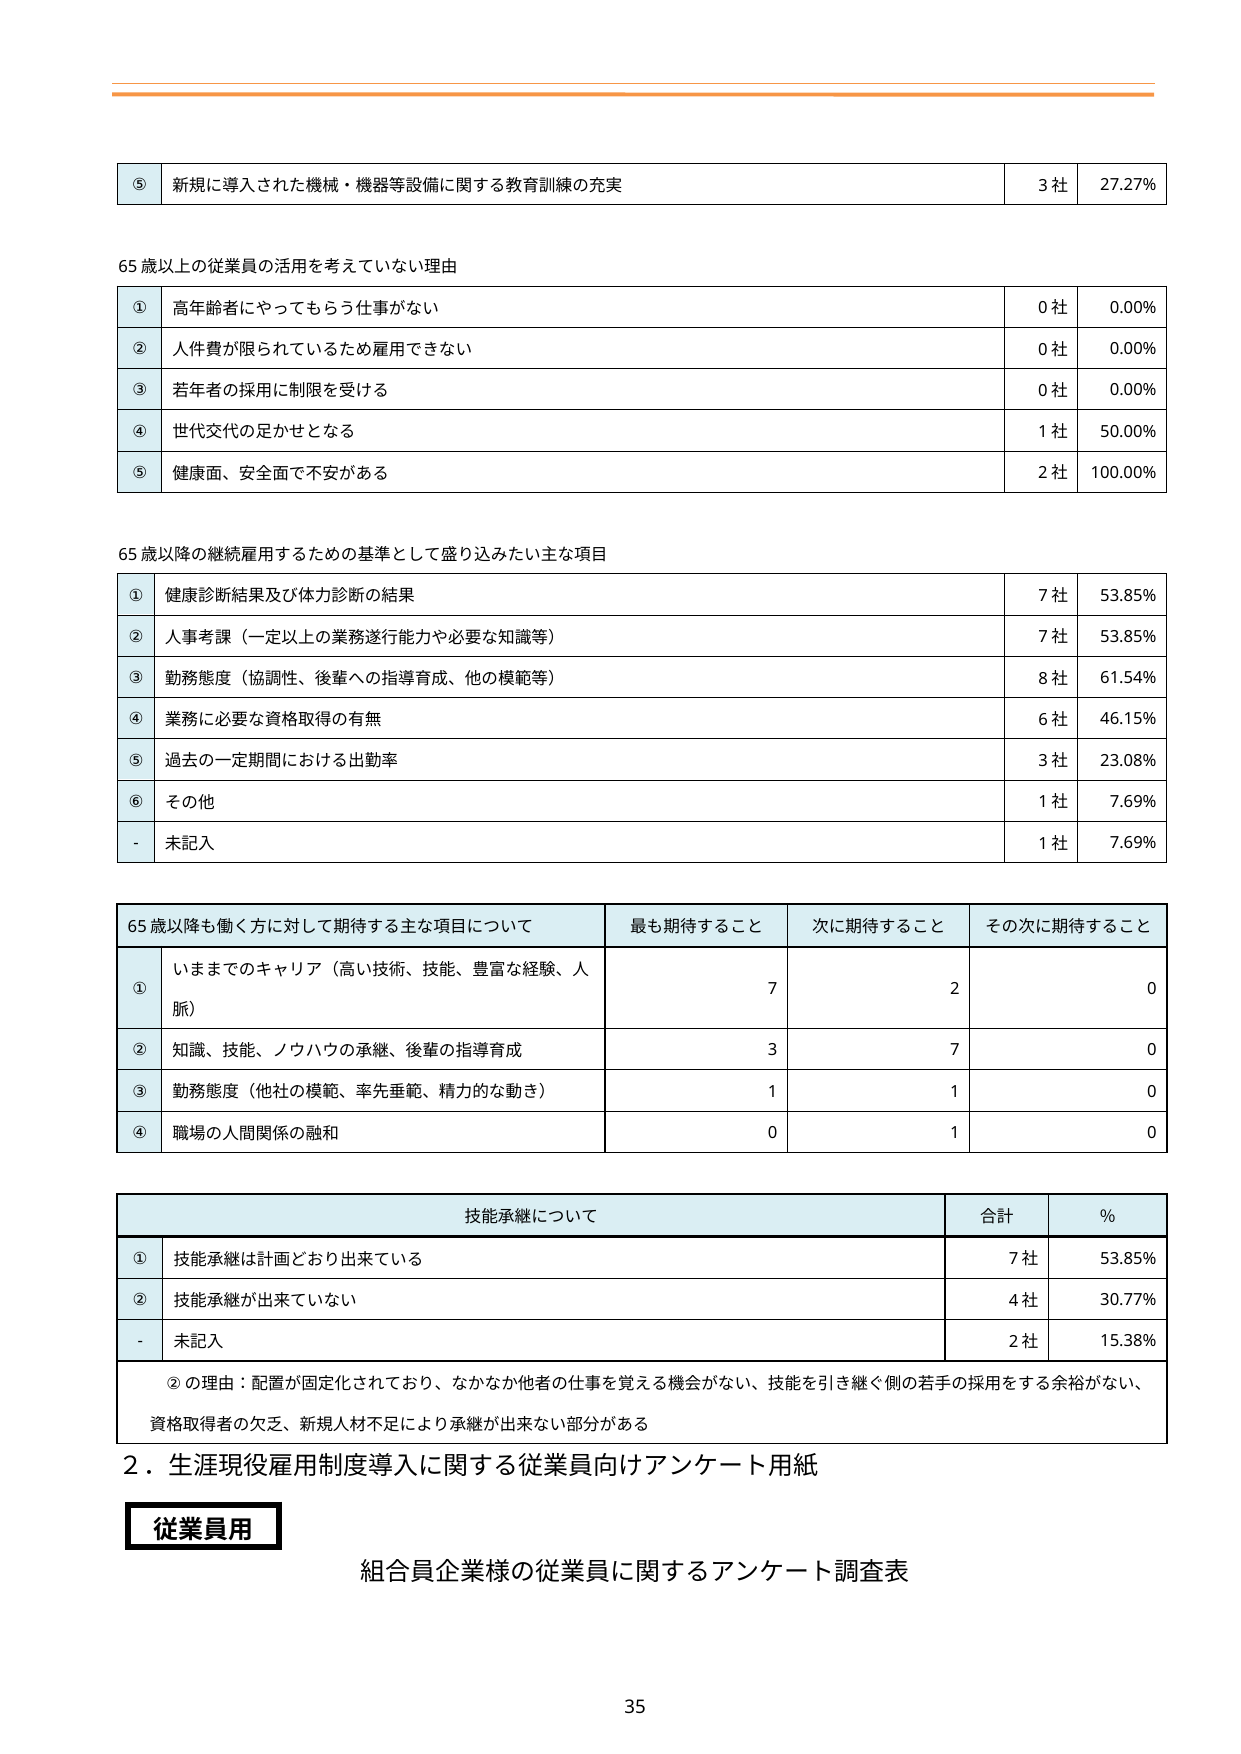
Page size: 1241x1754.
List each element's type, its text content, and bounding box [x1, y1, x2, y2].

table_cell 53.85% [1049, 1238, 1166, 1278]
table_cell 1 [788, 1070, 969, 1111]
table_cell 61.54% [1078, 657, 1166, 697]
table_cell その他 [155, 781, 1004, 821]
table_cell ③ [118, 657, 154, 697]
table_cell ② [118, 328, 161, 368]
table_header 次に期待すること [788, 905, 969, 946]
table_cell 3 [606, 1029, 787, 1069]
table_cell ③ [118, 369, 161, 409]
table_cell 2社 [1005, 452, 1077, 492]
table_cell 若年者の採用に制限を受ける [162, 369, 1004, 409]
table_cell 53.85% [1078, 616, 1166, 656]
table_cell - [118, 1320, 162, 1360]
table_cell 0 [970, 1070, 1166, 1111]
table_cell 7 [788, 1029, 969, 1069]
table_cell 7 [606, 948, 787, 1028]
table_cell 0.00% [1078, 369, 1166, 409]
table_cell 未記入 [163, 1320, 944, 1360]
table_cell 27.27% [1078, 164, 1166, 204]
table_cell ⑥ [118, 781, 154, 821]
table_header 0.00% [1078, 287, 1166, 327]
table_cell 新規に導入された機械・機器等設備に関する教育訓練の充実 [162, 164, 1004, 204]
table_header ① [118, 287, 161, 327]
table_cell 0 [606, 1112, 787, 1152]
table_cell 過去の一定期間における出勤率 [155, 739, 1004, 779]
table_cell 3社 [1005, 739, 1077, 779]
table_cell 勤務態度（他社の模範、率先垂範、精力的な動き） [162, 1070, 604, 1111]
table_cell 1 [788, 1112, 969, 1152]
table_cell 0 [970, 1112, 1166, 1152]
text ２．生涯現役雇用制度導入に関する従業員向けアンケート用紙 [118, 1444, 1152, 1484]
table_cell 7.69% [1078, 781, 1166, 821]
table_cell 未記入 [155, 822, 1004, 862]
table_cell 7.69% [1078, 822, 1166, 862]
table_header 高年齢者にやってもらう仕事がない [162, 287, 1004, 327]
table_cell 業務に必要な資格取得の有無 [155, 698, 1004, 738]
table_cell 2社 [946, 1320, 1048, 1360]
table_cell 技能承継が出来ていない [163, 1279, 944, 1319]
table_cell 4社 [946, 1279, 1048, 1319]
table_cell 0.00% [1078, 328, 1166, 368]
table_header 7社 [1005, 574, 1077, 614]
table_header 0社 [1005, 287, 1077, 327]
table_cell ④ [118, 698, 154, 738]
table_cell 勤務態度（協調性、後輩への指導育成、他の模範等） [155, 657, 1004, 697]
table_header ％ [1049, 1195, 1166, 1235]
table_cell 人事考課（一定以上の業務遂行能力や必要な知識等） [155, 616, 1004, 656]
table_header 健康診断結果及び体力診断の結果 [155, 574, 1004, 614]
table_cell 健康面、安全面で不安がある [162, 452, 1004, 492]
table_cell 7社 [946, 1238, 1048, 1278]
table_header 53.85% [1078, 574, 1166, 614]
table_cell 人件費が限られているため雇用できない [162, 328, 1004, 368]
table_cell 0社 [1005, 369, 1077, 409]
table_cell 世代交代の足かせとなる [162, 410, 1004, 451]
table_cell 30.77% [1049, 1279, 1166, 1319]
table_cell 6社 [1005, 698, 1077, 738]
table_cell ① [118, 948, 161, 1028]
table_cell 7社 [1005, 616, 1077, 656]
table_cell 15.38% [1049, 1320, 1166, 1360]
table_cell 100.00% [1078, 452, 1166, 492]
table_header 合計 [946, 1195, 1048, 1235]
table_cell 1社 [1005, 410, 1077, 451]
table_cell ② [118, 616, 154, 656]
table_cell ② [118, 1279, 162, 1319]
table_cell ② [118, 1029, 161, 1069]
table_header 技能承継について [118, 1195, 944, 1235]
text 65歳以上の従業員の活用を考えていない理由 [118, 245, 1152, 286]
table_cell 2 [788, 948, 969, 1028]
text 組合員企業様の従業員に関するアンケート調査表 [118, 1549, 1152, 1589]
table_cell ① [118, 1238, 162, 1278]
table_header 65歳以降も働く方に対して期待する主な項目について [118, 905, 604, 946]
table_cell 1 [606, 1070, 787, 1111]
table_cell 技能承継は計画どおり出来ている [163, 1238, 944, 1278]
table_cell 50.00% [1078, 410, 1166, 451]
table_cell ④ [118, 1112, 161, 1152]
table_cell 8社 [1005, 657, 1077, 697]
table_cell 3社 [1005, 164, 1077, 204]
table_cell - [118, 822, 154, 862]
table_cell 0 [970, 1029, 1166, 1069]
table_cell ④ [118, 410, 161, 451]
table_cell 職場の人間関係の融和 [162, 1112, 604, 1152]
table_cell 知識、技能、ノウハウの承継、後輩の指導育成 [162, 1029, 604, 1069]
table_header 最も期待すること [606, 905, 787, 946]
table_cell ⑤ [118, 739, 154, 779]
table_cell 1社 [1005, 781, 1077, 821]
table_cell 1社 [1005, 822, 1077, 862]
table_cell ⑤ [118, 452, 161, 492]
table_cell 23.08% [1078, 739, 1166, 779]
table_cell 46.15% [1078, 698, 1166, 738]
text 65歳以降の継続雇用するための基準として盛り込みたい主な項目 [118, 533, 1152, 573]
table_header その次に期待すること [970, 905, 1166, 946]
table_cell 0 [970, 948, 1166, 1028]
table_cell ③ [118, 1070, 161, 1111]
table_header ① [118, 574, 154, 614]
table_cell ②の理由：配置が固定化されており、なかなか他者の仕事を覚える機会がない、技能を引き継ぐ側の若手の採用をする余裕がない、資格取得者の欠乏、新規人材不足により承継が出来ない部分がある [118, 1362, 1166, 1443]
table_cell いままでのキャリア（高い技術、技能、豊富な経験、人脈） [162, 948, 604, 1028]
table_cell ⑤ [118, 164, 161, 204]
table_cell 0社 [1005, 328, 1077, 368]
